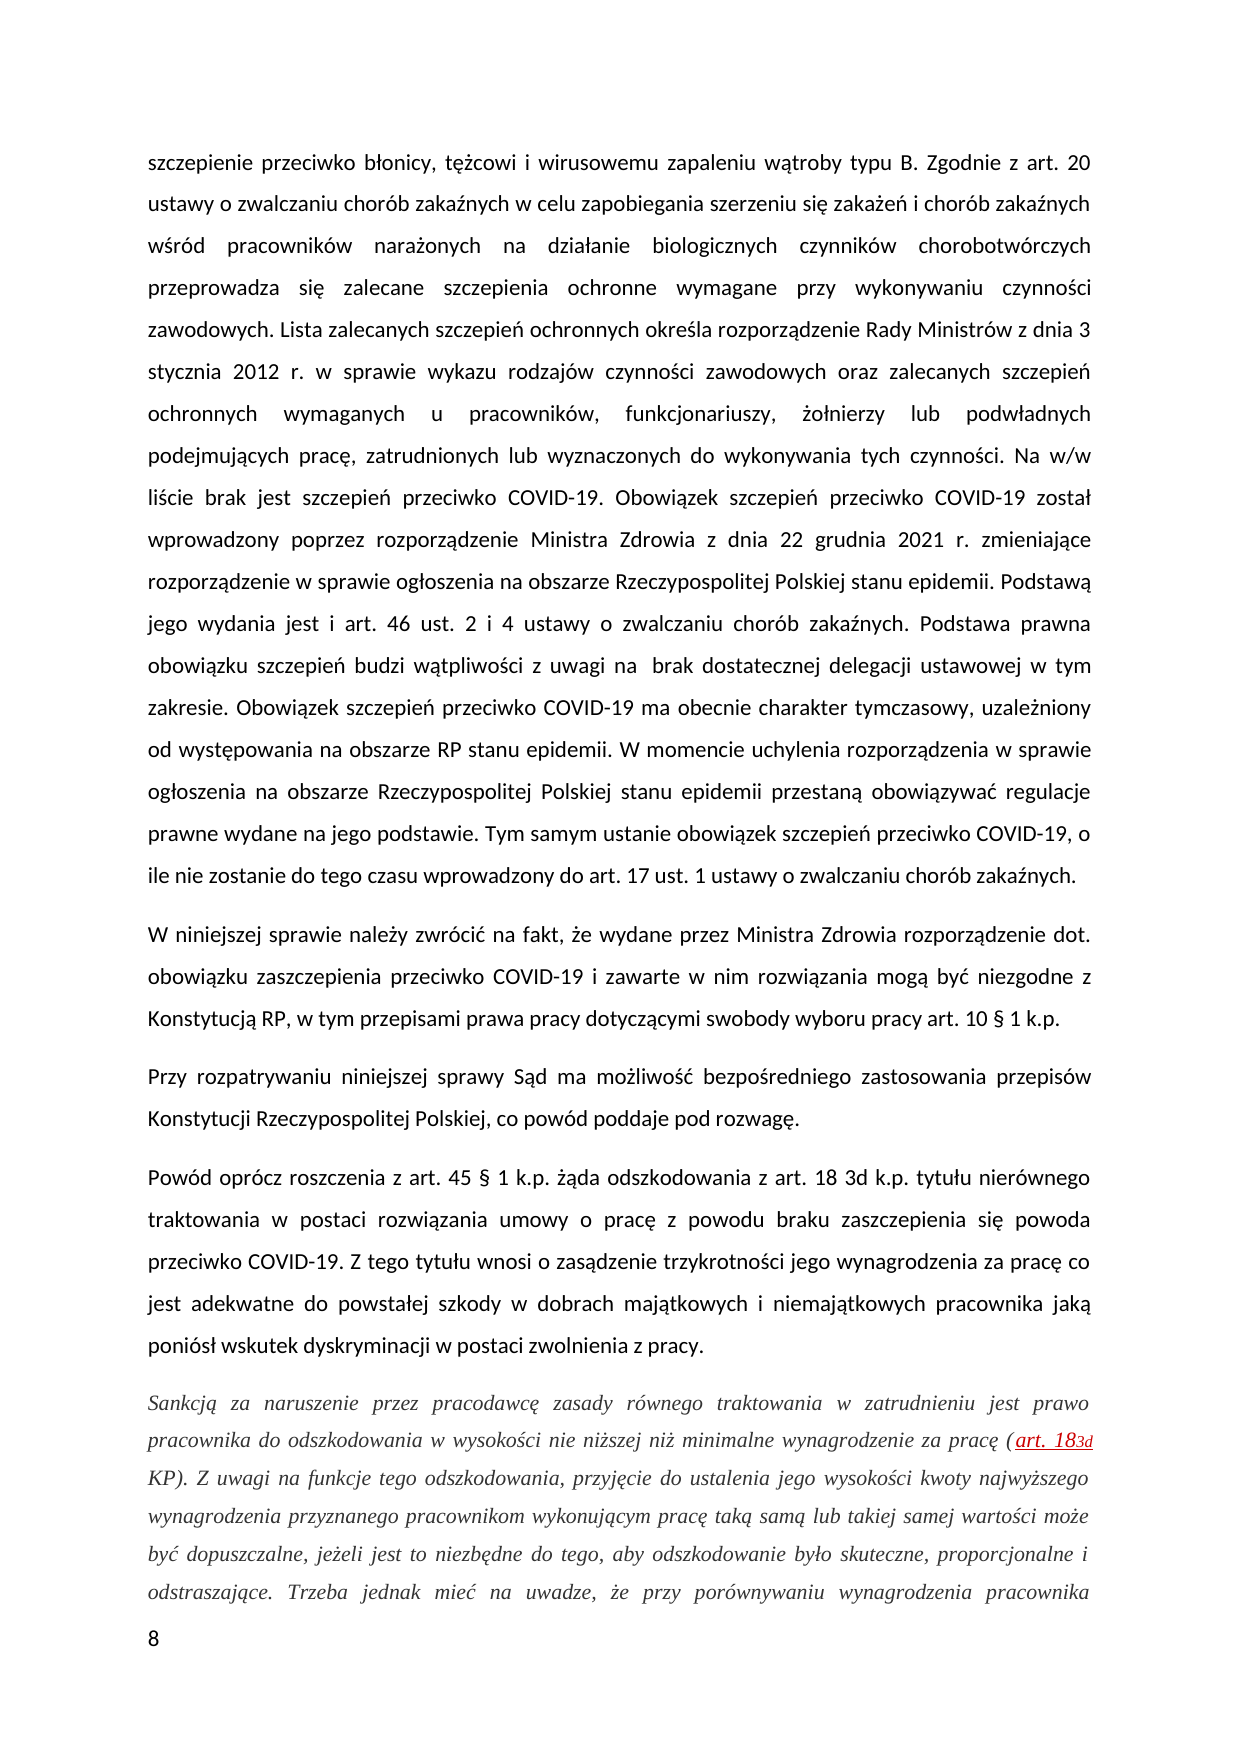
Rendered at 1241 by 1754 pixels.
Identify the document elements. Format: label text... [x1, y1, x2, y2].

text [148, 148, 1093, 889]
text W niniejszej sprawie należy zwrócić na fakt, że wydane przez Ministra Zdrowia rozporządzenie dot. obowiązku zaszczepienia przeciwko COVID-19 i zawarte w nim rozwiązania mogą być niezgodne z Konstytucją RP, w tym przepisami prawa pracy dotyczącymi swobody wyboru pracy art. 10 § 1 k.p. [148, 920, 1093, 1032]
text Przy rozpatrywaniu niniejszej sprawy Sąd ma możliwość bezpośredniego zastosowania przepisów Konstytucji Rzeczypospolitej Polskiej, co powód poddaje pod rozwagę. [148, 1062, 1093, 1132]
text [148, 1390, 1093, 1604]
text Powód oprócz roszczenia z art. 45 § 1 k.p. żąda odszkodowania z art. 18 3d k.p. tytułu nierównego traktowania w postaci rozwiązania umowy o pracę z powodu braku zaszczepienia się powoda przeciwko COVID-19. Z tego tytułu wnosi o zasądzenie trzykrotności jego wynagrodzenia za pracę co jest adekwatne do powstałej szkody w dobrach majątkowych i niemajątkowych pracownika jaką poniósł wskutek dyskryminacji w postaci zwolnienia z pracy. [148, 1163, 1093, 1359]
